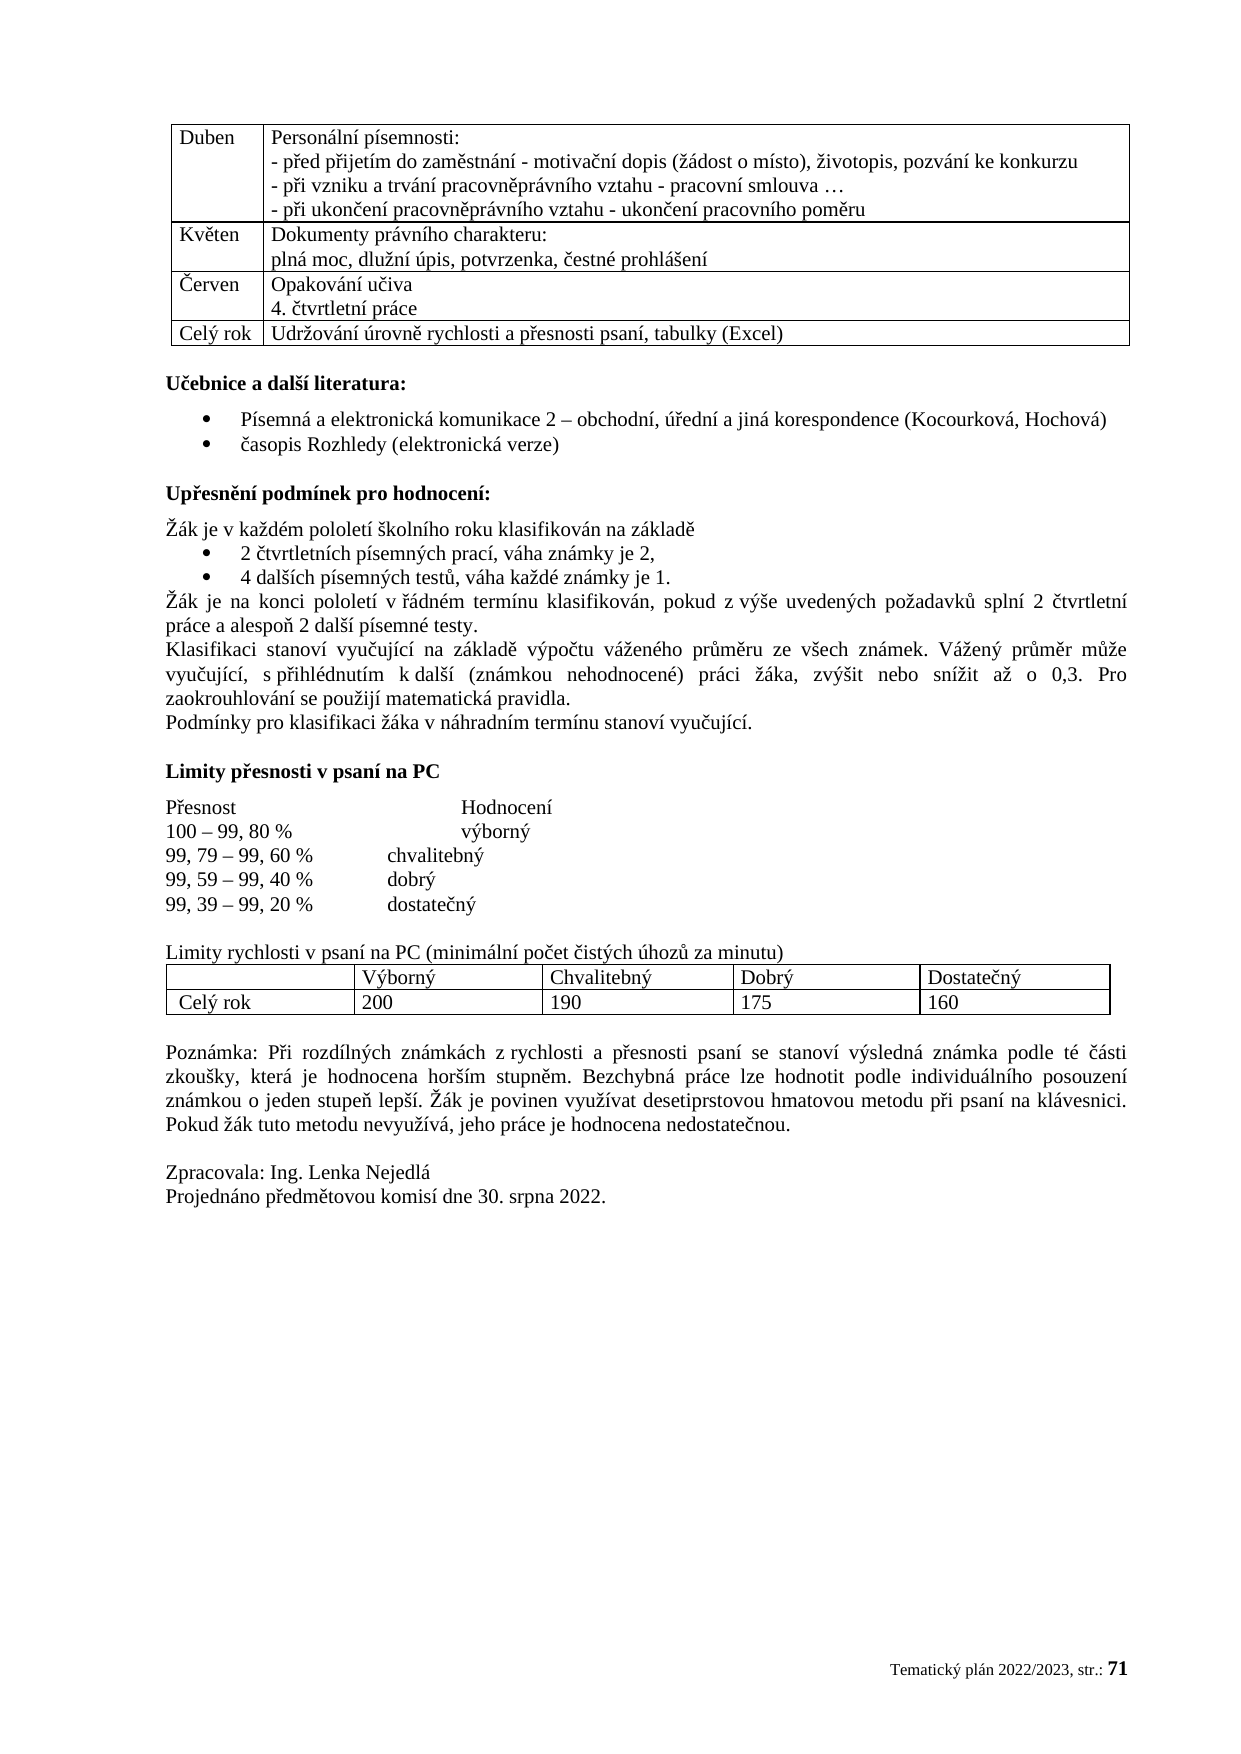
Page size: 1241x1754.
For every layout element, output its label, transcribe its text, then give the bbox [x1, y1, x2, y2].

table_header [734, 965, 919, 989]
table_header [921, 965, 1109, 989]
text 99, 39 – 99, 20 % dostatečný [165, 891, 1128, 916]
text Žák je v každém pololetí školního roku klasifikován na základě [165, 517, 1128, 541]
text 100 – 99, 80 % výborný [165, 819, 1128, 843]
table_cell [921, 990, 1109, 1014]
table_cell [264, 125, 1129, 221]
text Písemná a elektronická komunikace 2 – obchodní, úřední a jiná korespondence (Kocourková, Hochová) [203, 407, 1128, 431]
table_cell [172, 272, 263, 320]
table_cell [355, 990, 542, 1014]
text Podmínky pro klasifikaci žáka v náhradním termínu stanoví vyučující. [165, 709, 1128, 734]
text 99, 79 – 99, 60 % chvalitebný [165, 843, 1128, 867]
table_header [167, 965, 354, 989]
text 2 čtvrtletních písemných prací, váha známky je 2, [203, 541, 1128, 565]
text 4 dalších písemných testů, váha každé známky je 1. [203, 565, 1128, 589]
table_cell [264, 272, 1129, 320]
text časopis Rozhledy (elektronická verze) [203, 431, 1128, 456]
text Projednáno předmětovou komisí dne 30. srpna 2022. [165, 1184, 1128, 1208]
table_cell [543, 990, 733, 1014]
text Limity rychlosti v psaní na PC (minimální počet čistých úhozů za minutu) [165, 939, 1128, 964]
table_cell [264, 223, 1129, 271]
text Upřesnění podmínek pro hodnocení: [165, 481, 1128, 504]
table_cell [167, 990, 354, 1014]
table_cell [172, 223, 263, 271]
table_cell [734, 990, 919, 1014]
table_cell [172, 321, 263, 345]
text Poznámka: Při rozdílných známkách z rychlosti a přesnosti psaní se stanoví výsledná známka podle té části zkoušky, která je hodnocena horším stupněm. Bezchybná práce lze hodnotit podle individuálního posouzení známkou o jeden stupeň lepší. Žák je povinen využívat desetiprstovou hmatovou metodu při psaní na klávesnici. Pokud žák tuto metodu nevyužívá, jeho práce je hodnocena nedostatečnou. [165, 1040, 1128, 1136]
text 99, 59 – 99, 40 % dobrý [165, 867, 1128, 891]
text Limity přesnosti v psaní na PC [165, 759, 1128, 783]
text Zpracovala: Ing. Lenka Nejedlá [165, 1160, 1128, 1184]
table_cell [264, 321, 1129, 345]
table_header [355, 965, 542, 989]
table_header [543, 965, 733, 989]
text Žák je na konci pololetí v řádném termínu klasifikován, pokud z výše uvedených požadavků splní 2 čtvrtletní práce a alespoň 2 další písemné testy. [165, 589, 1128, 637]
text Učebnice a další literatura: [165, 371, 1128, 395]
text Klasifikaci stanoví vyučující na základě výpočtu váženého průměru ze všech známek. Vážený průměr může vyučující, s přihlédnutím k další (známkou nehodnocené) práci žáka, zvýšit nebo snížit až o 0,3. Pro zaokrouhlování se použijí matematická pravidla. [165, 637, 1128, 709]
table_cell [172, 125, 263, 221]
text Přesnost Hodnocení [165, 795, 1128, 819]
